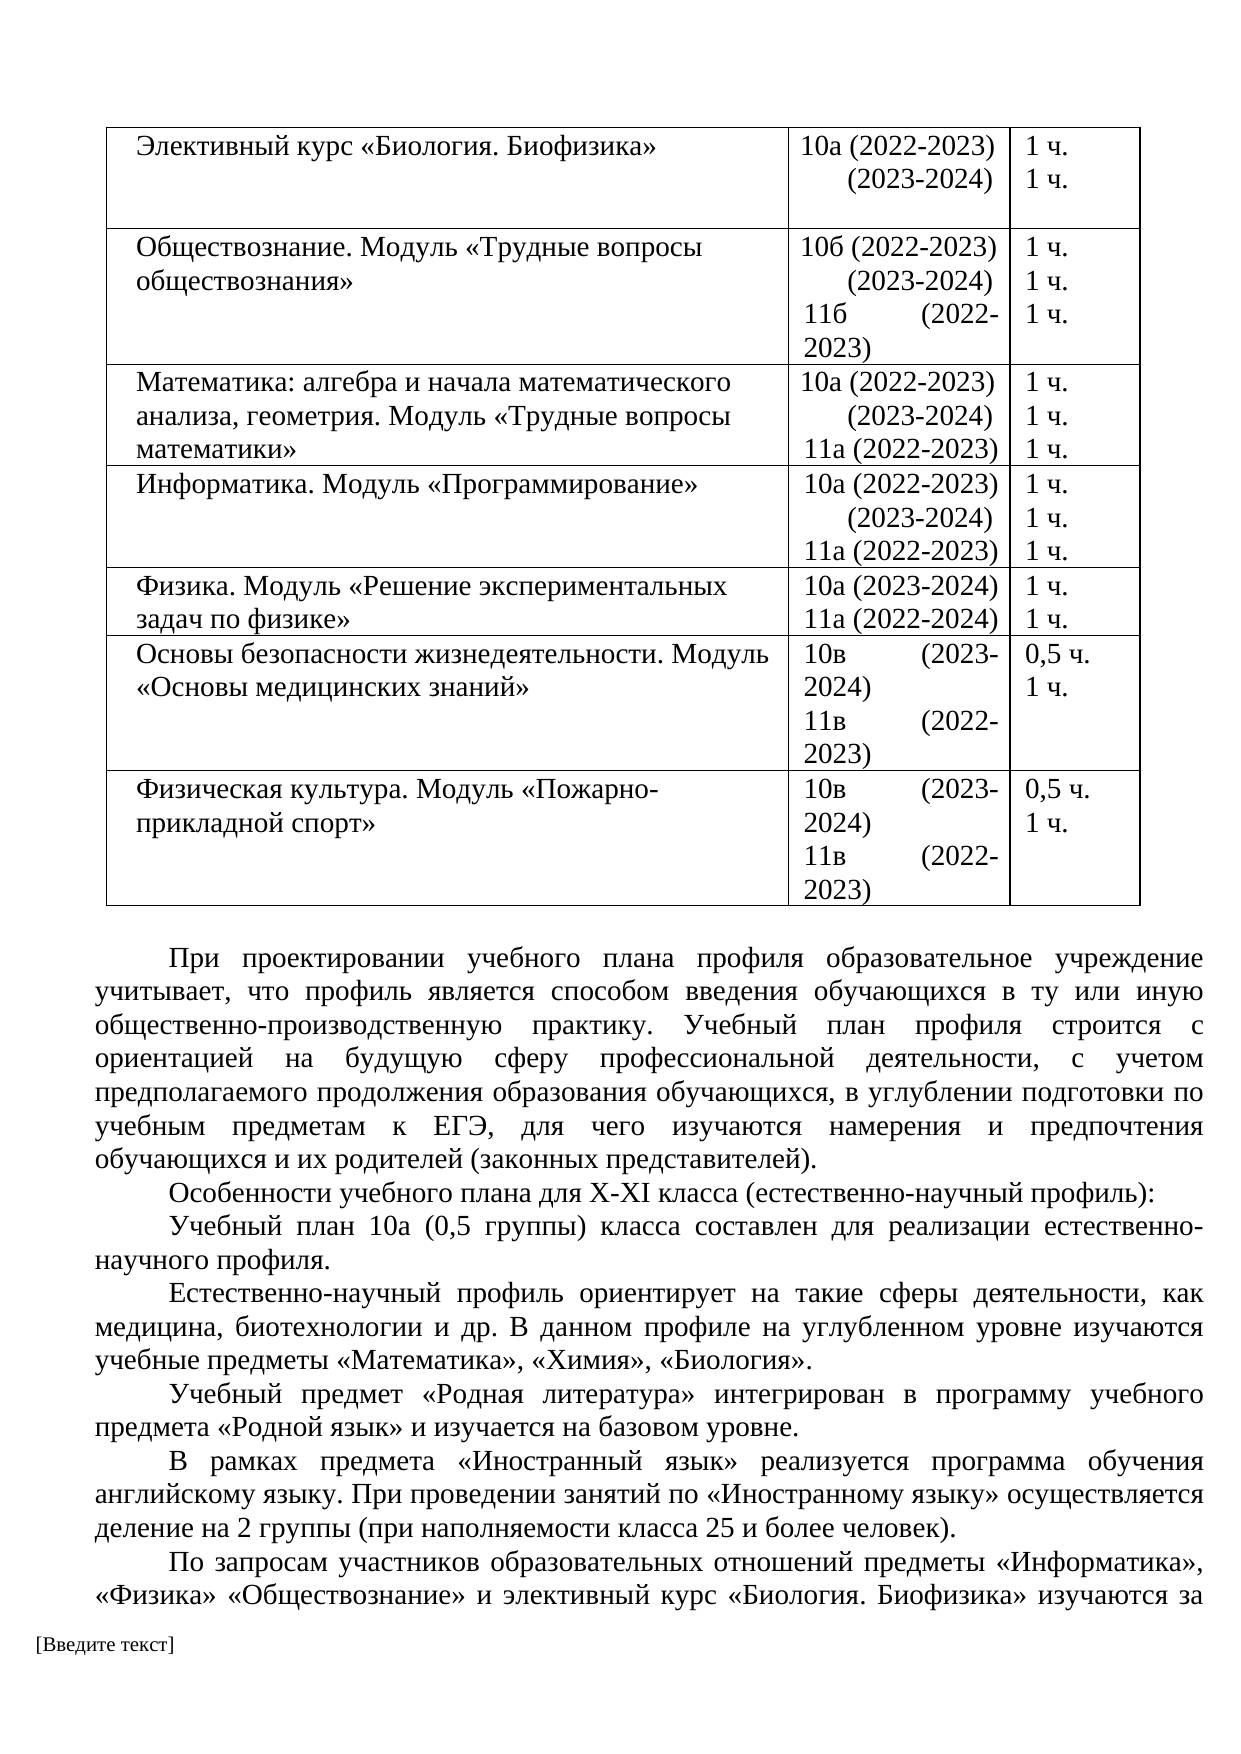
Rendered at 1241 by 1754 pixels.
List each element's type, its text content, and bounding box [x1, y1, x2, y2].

text Особенности учебного плана для Х-XI класса (естественно-научный профиль): [94, 1175, 1205, 1208]
text Естественно-научный профиль ориентирует на такие сферы деятельности, как медицина, биотехнологии и др. В данном профиле на углубленном уровне изучаются учебные предметы «Математика», «Химия», «Биология». [94, 1275, 1205, 1376]
table_cell Элективный курс «Биология. Биофизика» [107, 128, 788, 228]
table_cell Математика: алгебра и начала математического анализа, геометрия. Модуль «Трудные вопросы математики» [107, 365, 788, 465]
text В рамках предмета «Иностранный язык» реализуется программа обучения английскому языку. При проведении занятий по «Иностранному языку» осуществляется деление на 2 группы (при наполняемости класса 25 и более человек). [94, 1443, 1205, 1544]
table_cell 1 ч. 1 ч. 1 ч. [1011, 466, 1139, 567]
text Учебный план 10а (0,5 группы) класса составлен для реализации естественно-научного профиля. [94, 1208, 1205, 1275]
table_cell 0,5 ч. 1 ч. [1011, 771, 1139, 905]
table_cell 1 ч. 1 ч. 1 ч. [1011, 229, 1139, 363]
table_cell 10в (2023-2024) 11в (2022-2023) [789, 636, 1009, 770]
text При проектировании учебного плана профиля образовательное учреждение учитывает, что профиль является способом введения обучающихся в ту или иную общественно-производственную практику. Учебный план профиля строится с ориентацией на будущую сферу профессиональной деятельности, с учетом предполагаемого продолжения образования обучающихся, в углублении подготовки по учебным предметам к ЕГЭ, для чего изучаются намерения и предпочтения обучающихся и их родителей (законных представителей). [94, 940, 1205, 1175]
table_cell 0,5 ч. 1 ч. [1011, 636, 1139, 770]
table_cell Обществознание. Модуль «Трудные вопросы обществознания» [107, 229, 788, 363]
table_cell 10а (2023-2024) 11а (2022-2024) [789, 568, 1009, 635]
table_cell Физика. Модуль «Решение экспериментальных задач по физике» [107, 568, 788, 635]
table_cell Основы безопасности жизнедеятельности. Модуль «Основы медицинских знаний» [107, 636, 788, 770]
table_cell 10а (2022-2023) (2023-2024) 11а (2022-2023) [789, 466, 1009, 567]
table_cell 1 ч. 1 ч. [1011, 128, 1139, 228]
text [94, 1544, 1205, 1611]
table_cell 10в (2023-2024) 11в (2022-2023) [789, 771, 1009, 905]
text Учебный предмет «Родная литература» интегрирован в программу учебного предмета «Родной язык» и изучается на базовом уровне. [94, 1376, 1205, 1443]
table_cell Информатика. Модуль «Программирование» [107, 466, 788, 567]
table_cell 1 ч. 1 ч. 1 ч. [1011, 365, 1139, 465]
table_cell 10а (2022-2023) (2023-2024) [789, 128, 1009, 228]
table_cell Физическая культура. Модуль «Пожарно-прикладной спорт» [107, 771, 788, 905]
table_cell 10а (2022-2023) (2023-2024) 11а (2022-2023) [789, 365, 1009, 465]
table_cell 1 ч. 1 ч. [1011, 568, 1139, 635]
table_cell 10б (2022-2023) (2023-2024) 11б (2022-2023) [789, 229, 1009, 363]
